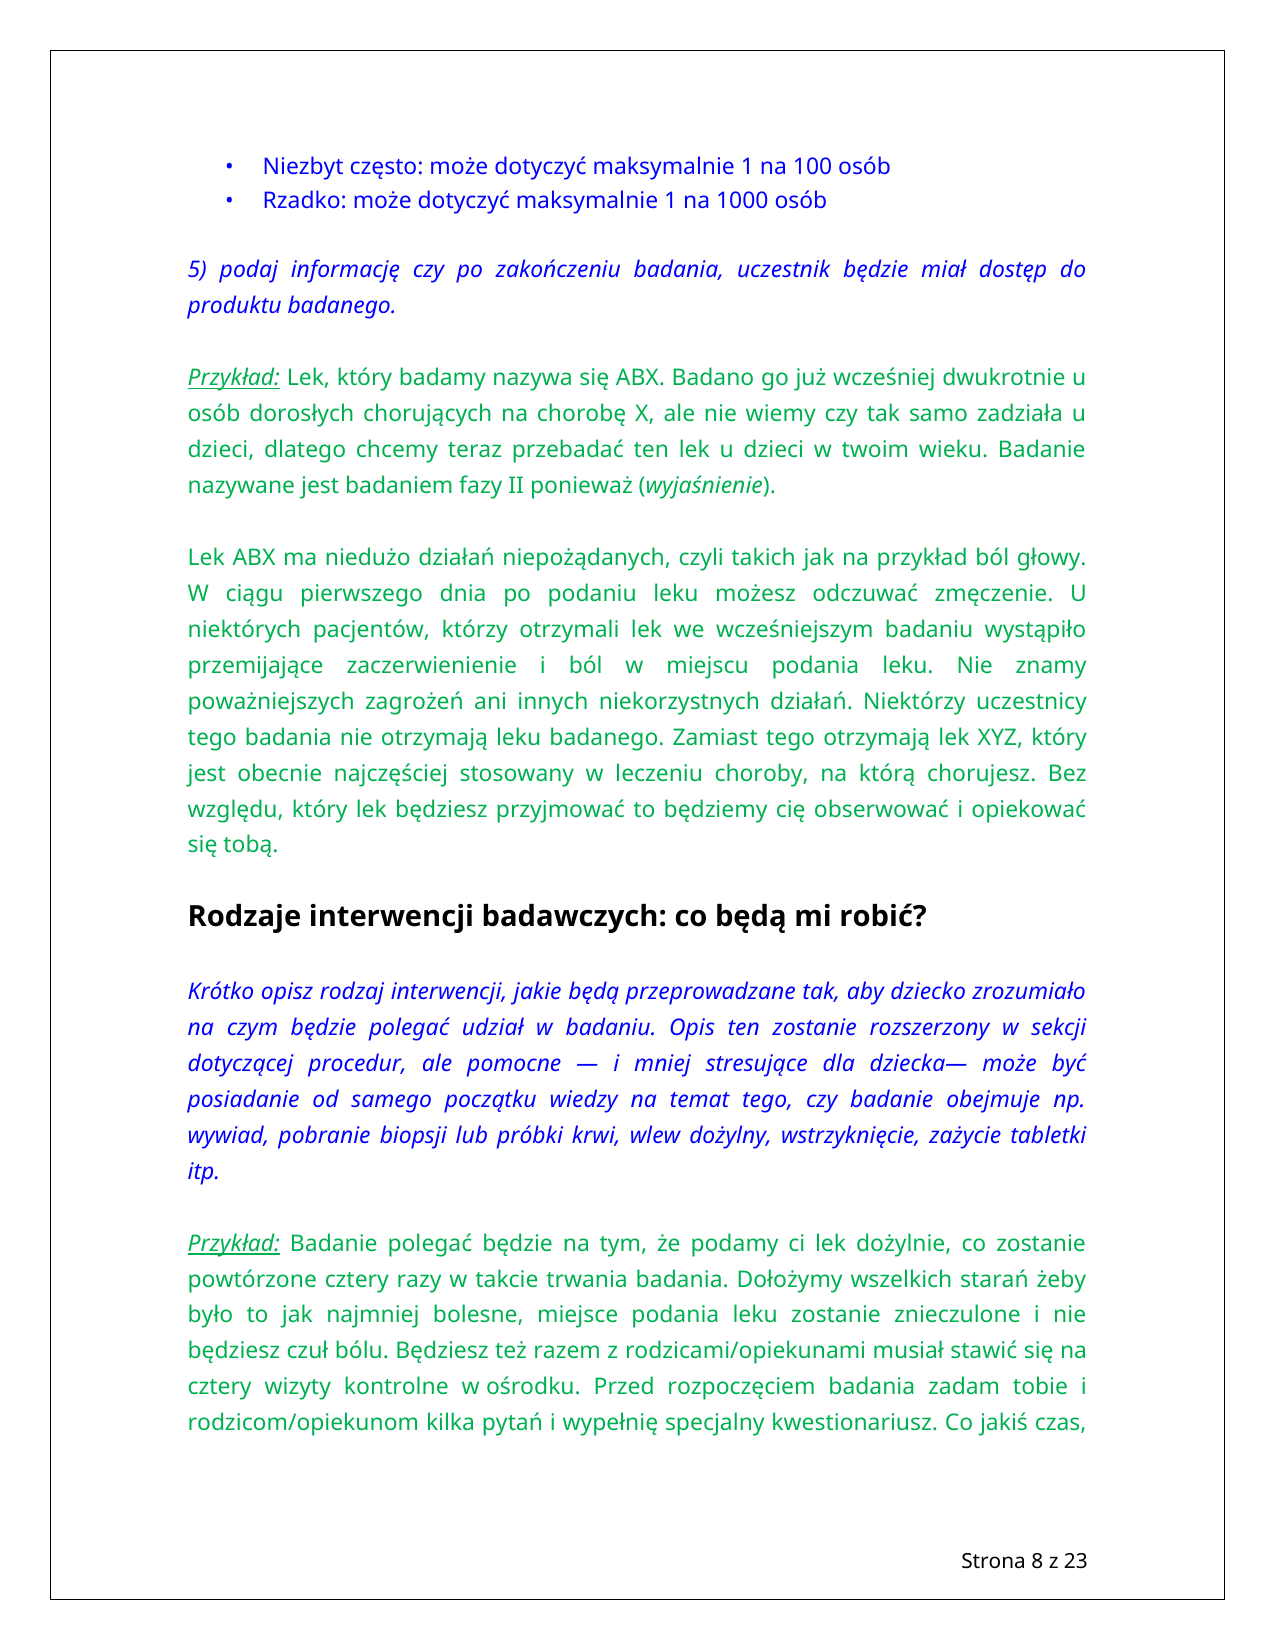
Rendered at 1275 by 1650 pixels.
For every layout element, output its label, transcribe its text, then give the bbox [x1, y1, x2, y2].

text Lek ABX ma niedużo działań niepożądanych, czyli takich jak na przykład ból głowy. W ciągu pierwszego dnia po podaniu leku możesz odczuwać zmęczenie. U niektórych pacjentów, którzy otrzymali lek we wcześniejszym badaniu wystąpiło przemijające zaczerwienienie i ból w miejscu podania leku. Nie znamy poważniejszych zagrożeń ani innych niekorzystnych działań. Niektórzy uczestnicy tego badania nie otrzymają leku badanego. Zamiast tego otrzymają lek XYZ, który jest obecnie najczęściej stosowany w leczeniu choroby, na którą chorujesz. Bez względu, który lek będziesz przyjmować to będziemy cię obserwować i opiekować się tobą. [187, 541, 1087, 860]
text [187, 1227, 1087, 1437]
text Krótko opisz rodzaj interwencji, jakie będą przeprowadzane tak, aby dziecko zrozumiało na czym będzie polegać udział w badaniu. Opis ten zostanie rozszerzony w sekcji dotyczącej procedur, ale pomocne — i mniej stresujące dla dziecka— może być posiadanie od samego początku wiedzy na temat tego, czy badanie obejmuje np. wywiad, pobranie biopsji lub próbki krwi, wlew dożylny, wstrzyknięcie, zażycie tabletki itp. [187, 975, 1087, 1186]
text 5) podaj informację czy po zakończeniu badania, uczestnik będzie miał dostęp do produktu badanego. [187, 253, 1087, 321]
text Przykład: Lek, który badamy nazywa się ABX. Badano go już wcześniej dwukrotnie u osób dorosłych chorujących na chorobę X, ale nie wiemy czy tak samo zadziała u dzieci, dlatego chcemy teraz przebadać ten lek u dzieci w twoim wieku. Badanie nazywane jest badaniem fazy II ponieważ (wyjaśnienie). [187, 361, 1087, 500]
list Rzadko: może dotyczyć maksymalnie 1 na 1000 osób [225, 184, 1087, 215]
text Rodzaje interwencji badawczych: co będą mi robić? [187, 896, 1087, 935]
list Niezbyt często: może dotyczyć maksymalnie 1 na 100 osób [225, 150, 1087, 181]
